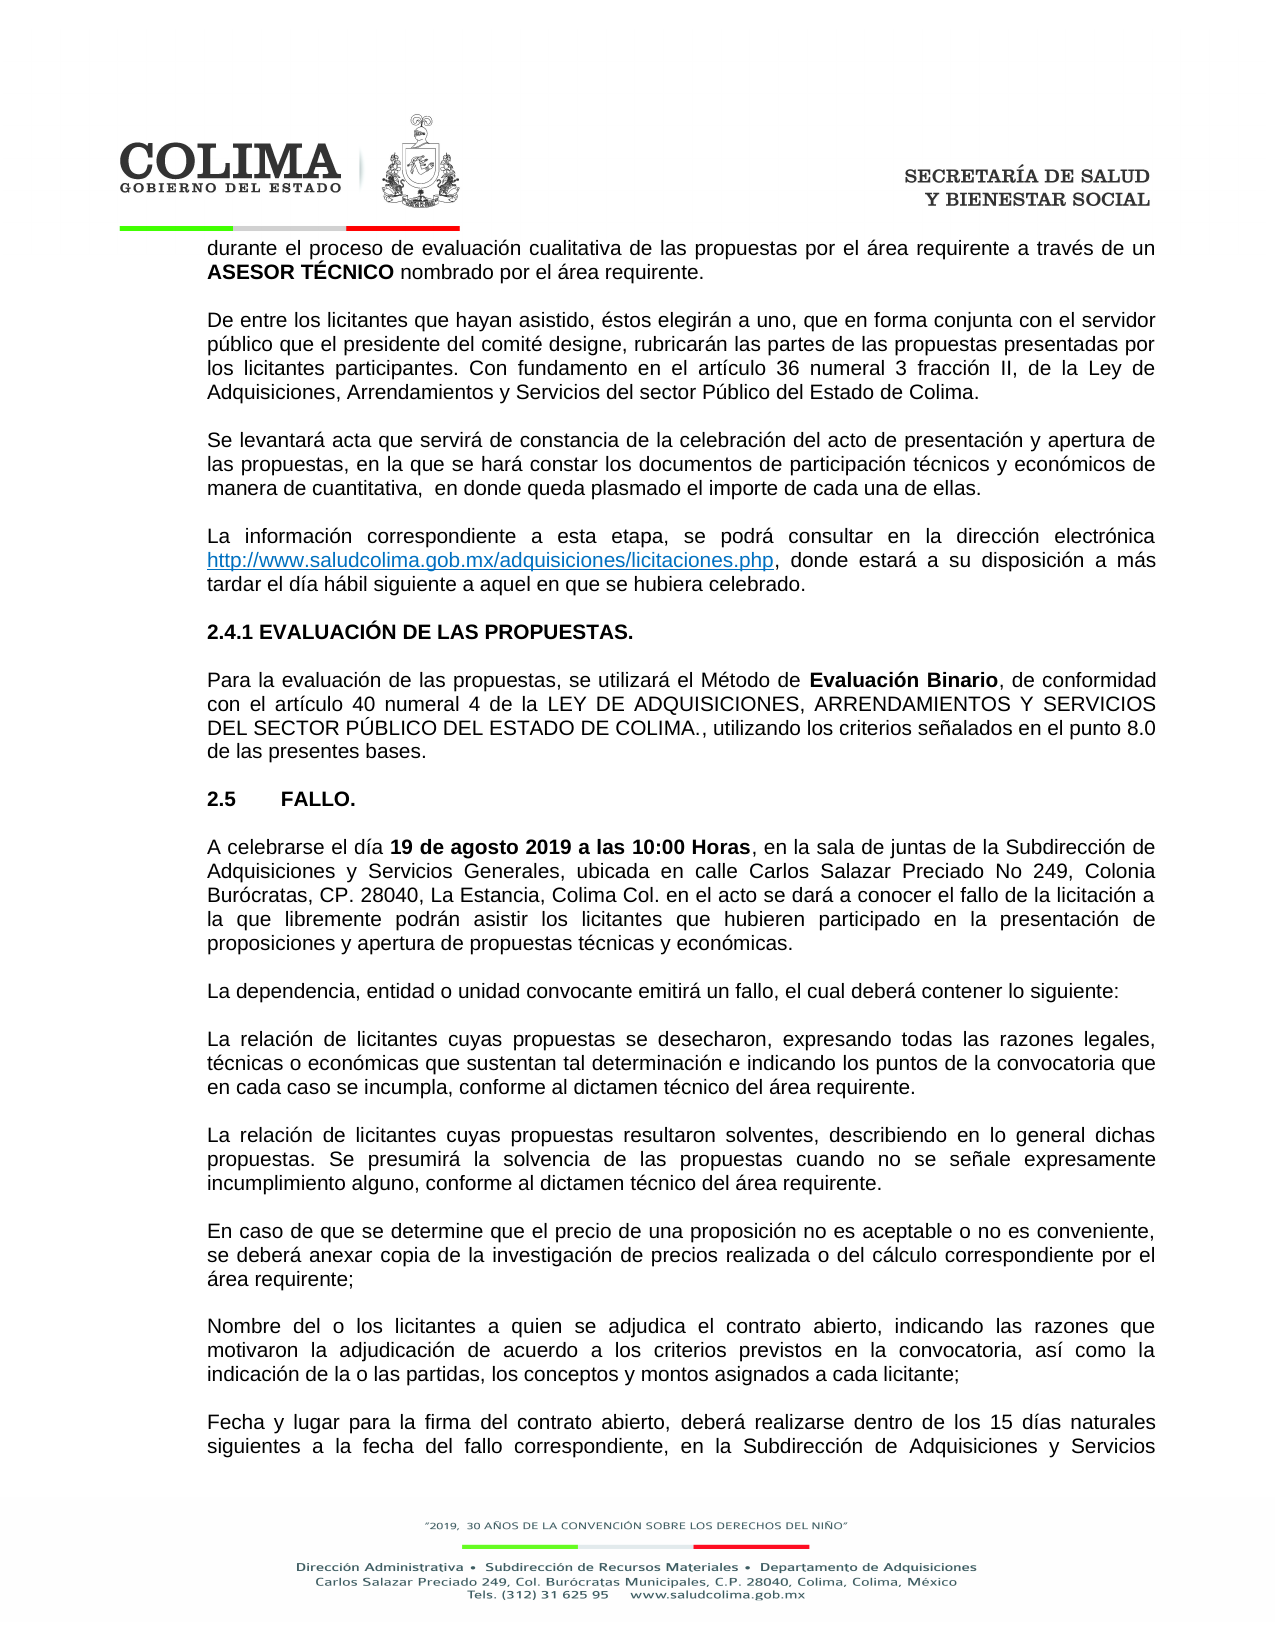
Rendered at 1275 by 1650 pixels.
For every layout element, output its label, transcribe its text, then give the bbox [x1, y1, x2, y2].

text La relación de licitantes cuyas propuestas resultaron solventes, describiendo en lo general dichas propuestas. Se presumirá la solvencia de las propuestas cuando no se señale expresamente incumplimiento alguno, conforme al dictamen técnico del área requirente. [207, 1123, 1157, 1194]
text Se levantará acta que servirá de constancia de la celebración del acto de presentación y apertura de las propuestas, en la que se hará constar los documentos de participación técnicos y económicos de manera de cuantitativa, en donde queda plasmado el importe de cada una de ellas. [207, 428, 1157, 500]
picture [3, 29, 1267, 255]
text La información correspondiente a esta etapa, se podrá consultar en la dirección electrónica http://www.saludcolima.gob.mx/adquisiciones/licitaciones.php, donde estará a su disposición a más tardar el día hábil siguiente a aquel en que se hubiera celebrado. [207, 524, 1157, 596]
text A celebrarse el día 19 de agosto 2019 a las 10:00 Horas, en la sala de juntas de la Subdirección de Adquisiciones y Servicios Generales, ubicada en calle Carlos Salazar Preciado No 249, Colonia Burócratas, CP. 28040, La Estancia, Colima Col. en el acto se dará a conocer el fallo de la licitación a la que libremente podrán asistir los licitantes que hubieren participado en la presentación de proposiciones y apertura de propuestas técnicas y económicas. [207, 835, 1157, 955]
text La dependencia, entidad o unidad convocante emitirá un fallo, el cual deberá contener lo siguiente: [207, 979, 1157, 1003]
text De entre los licitantes que hayan asistido, éstos elegirán a uno, que en forma conjunta con el servidor público que el presidente del comité designe, rubricarán las partes de las propuestas presentadas por los licitantes participantes. Con fundamento en el artículo 36 numeral 3 fracción II, de la Ley de Adquisiciones, Arrendamientos y Servicios del sector Público del Estado de Colima. [207, 308, 1157, 404]
text La relación de licitantes cuyas propuestas se desecharon, expresando todas las razones legales, técnicas o económicas que sustentan tal determinación e indicando los puntos de la convocatoria que en cada caso se incumpla, conforme al dictamen técnico del área requirente. [207, 1027, 1157, 1099]
text 2.5 FALLO. [207, 787, 1157, 811]
text Nombre del o los licitantes a quien se adjudica el contrato abierto, indicando las razones que motivaron la adjudicación de acuerdo a los criterios previstos en la convocatoria, así como la indicación de la o las partidas, los conceptos y montos asignados a cada licitante; [207, 1314, 1157, 1386]
text Para la evaluación de las propuestas, se utilizará el Método de Evaluación Binario, de conformidad con el artículo 40 numeral 4 de la LEY DE ADQUISICIONES, ARRENDAMIENTOS Y SERVICIOS DEL SECTOR PÚBLICO DEL ESTADO DE COLIMA., utilizando los criterios señalados en el punto 8.0 de las presentes bases. [207, 667, 1157, 763]
text En caso de que se determine que el precio de una proposición no es aceptable o no es conveniente, se deberá anexar copia de la investigación de precios realizada o del cálculo correspondiente por el área requirente; [207, 1218, 1157, 1290]
text 2.4.1 EVALUACIÓN DE LAS PROPUESTAS. [207, 619, 1157, 643]
picture [0, 1497, 1275, 1622]
